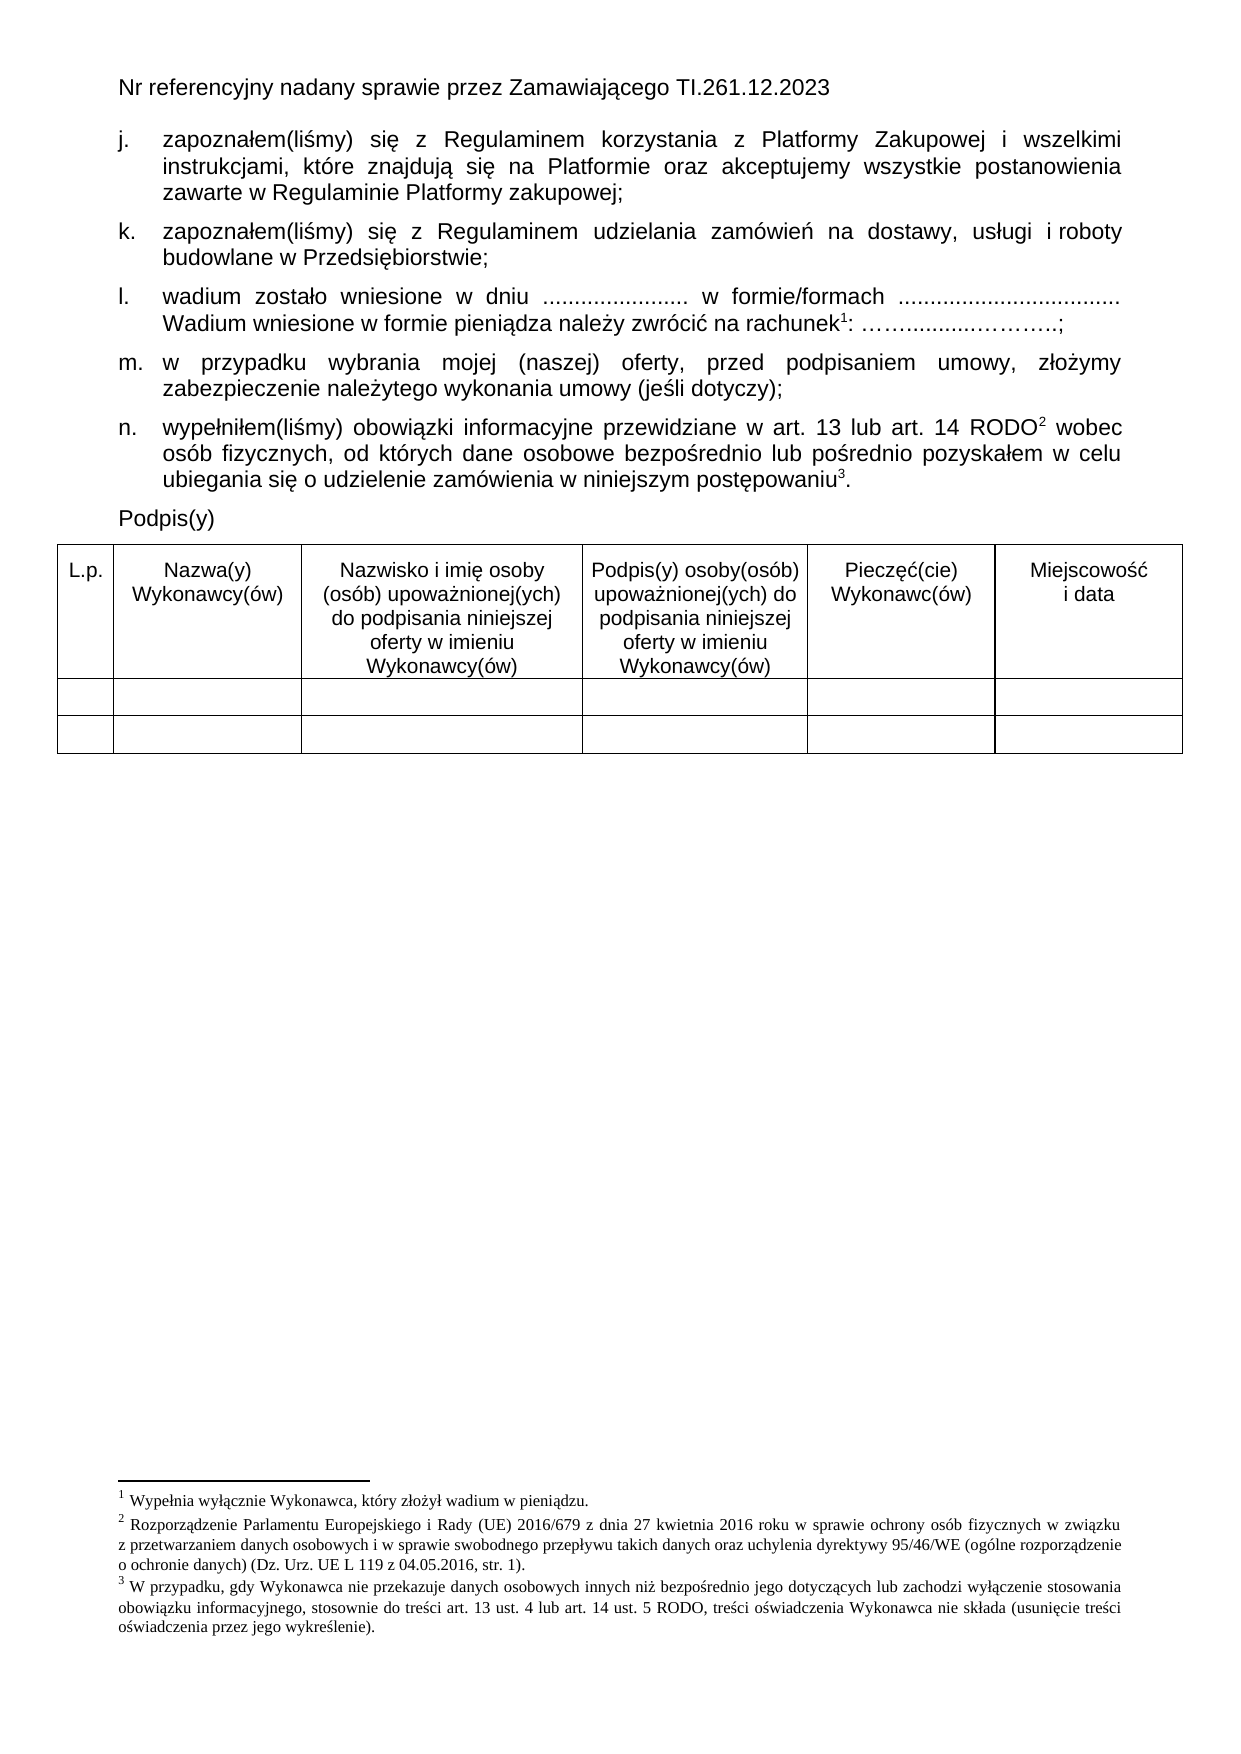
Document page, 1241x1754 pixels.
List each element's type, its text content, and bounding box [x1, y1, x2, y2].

table_cell [808, 679, 994, 715]
table_header L.p. [58, 545, 113, 677]
table_cell [58, 716, 113, 752]
list zapoznałem(liśmy) się z Regulaminem udzielania zamówień na dostawy, usługi i roboty budowlane w Przedsiębiorstwie; [118, 218, 1122, 271]
table_header Podpis(y) osoby(osób) upoważnionej(ych) do podpisania niniejszej oferty w imieniu Wykonawcy(ów) [583, 545, 807, 677]
table_cell [996, 716, 1182, 752]
list wypełniłem(liśmy) obowiązki informacyjne przewidziane w art. 13 lub art. 14 RODO wobec osób fizycznych, od których dane osobowe bezpośrednio lub pośrednio pozyskałem w celu ubiegania się o udzielenie zamówienia w niniejszym postępowaniu. [118, 414, 1122, 493]
table_header Miejscowość i data [996, 545, 1182, 677]
table_cell [808, 716, 994, 752]
table_cell [302, 716, 582, 752]
text Podpis(y) [118, 505, 1122, 532]
table_header Pieczęć(cie) Wykonawc(ów) [808, 545, 994, 677]
list w przypadku wybrania mojej (naszej) oferty, przed podpisaniem umowy, złożymy zabezpieczenie należytego wykonania umowy (jeśli dotyczy); [118, 348, 1122, 401]
table_header Nazwisko i imię osoby (osób) upoważnionej(ych) do podpisania niniejszej oferty w imieniu Wykonawcy(ów) [302, 545, 582, 677]
list zapoznałem(liśmy) się z Regulaminem korzystania z Platformy Zakupowej i wszelkimi instrukcjami, które znajdują się na Platformie oraz akceptujemy wszystkie postanowienia zawarte w Regulaminie Platformy zakupowej; [118, 126, 1122, 206]
table_cell [58, 679, 113, 715]
table_cell [996, 679, 1182, 715]
table_header Nazwa(y) Wykonawcy(ów) [114, 545, 301, 677]
table_cell [302, 679, 582, 715]
table_cell [114, 716, 301, 752]
table_cell [114, 679, 301, 715]
table_cell [583, 679, 807, 715]
table_cell [583, 716, 807, 752]
list wadium zostało wniesione w dniu ....................... w formie/formach ................................... Wadium wniesione w formie pieniądza należy zwrócić na rachunek: ……...........………..; [118, 283, 1122, 336]
